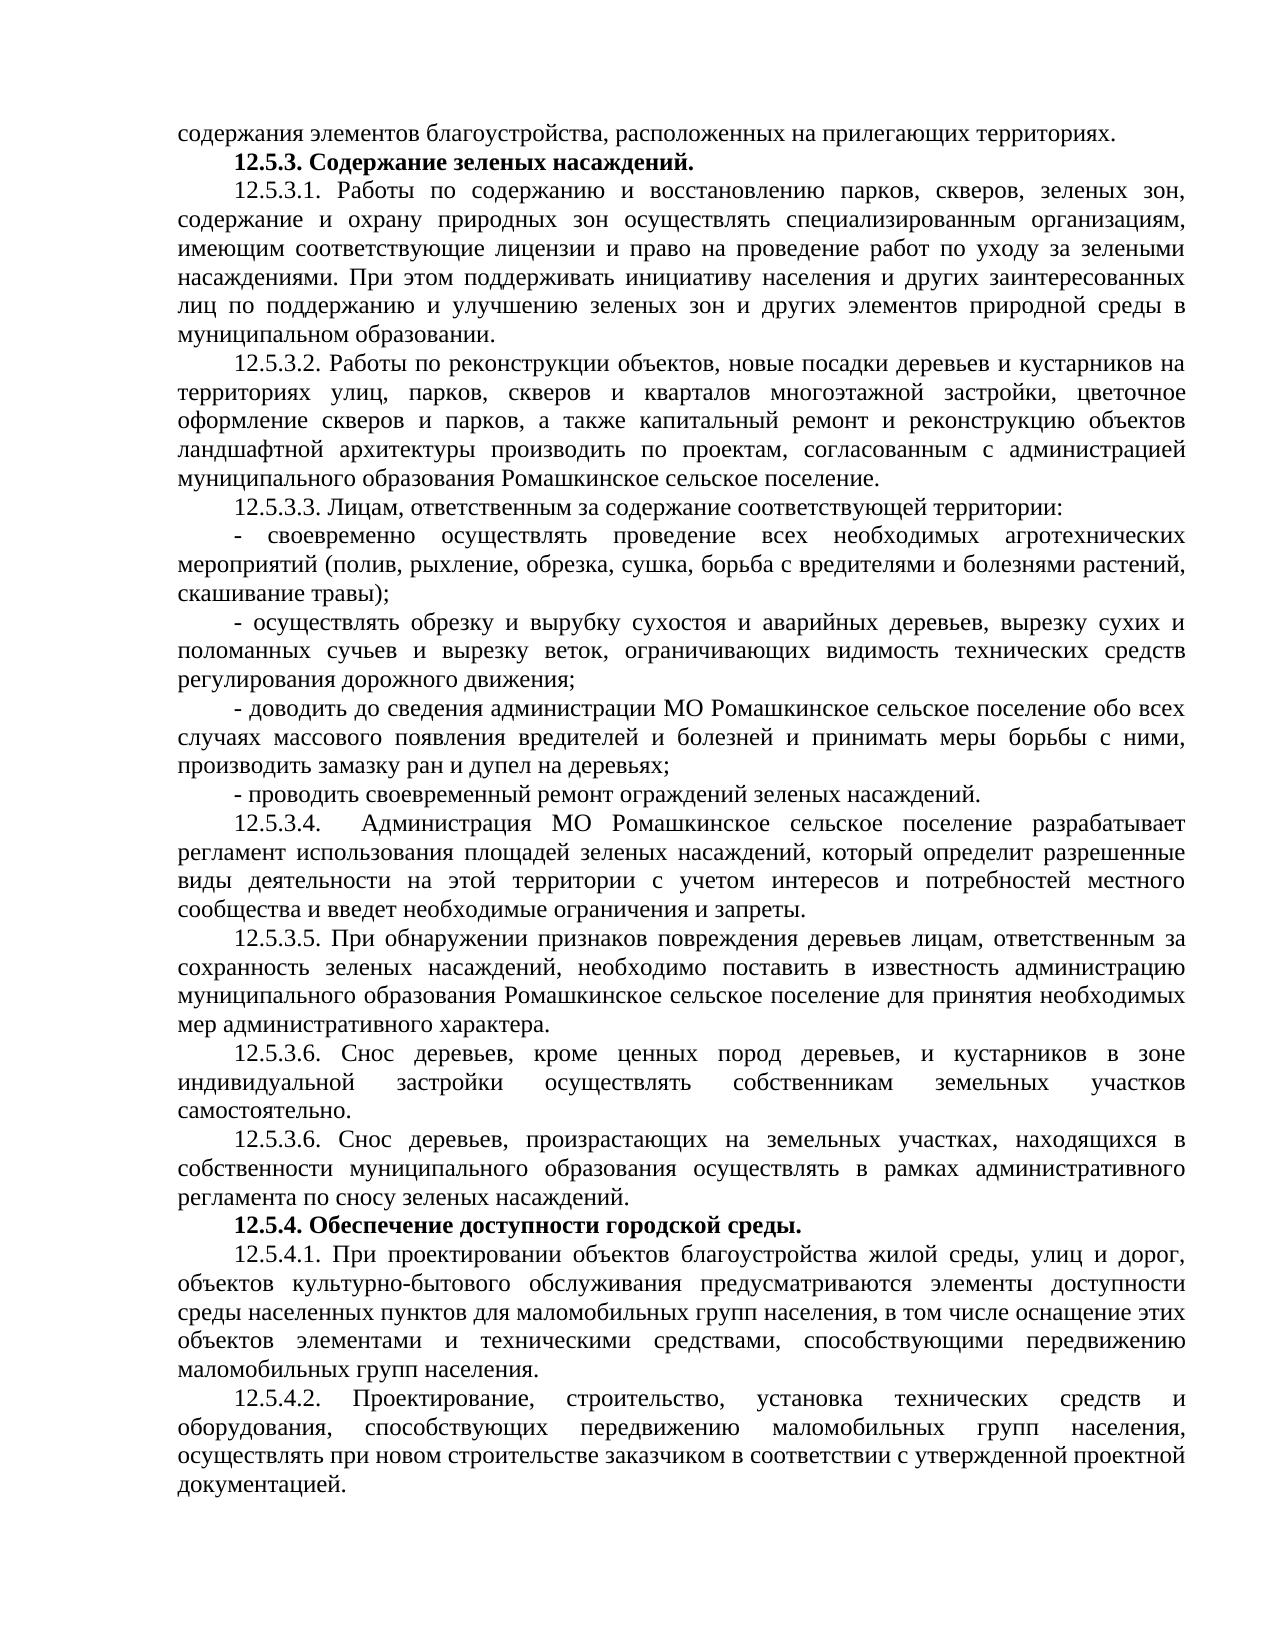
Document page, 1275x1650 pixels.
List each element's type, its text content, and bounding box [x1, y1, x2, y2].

text 12.5.3.5. При обнаружении признаков повреждения деревьев лицам, ответственным за сохранность зеленых насаждений, необходимо поставить в известность администрацию муниципального образования Ромашкинское сельское поселение для принятия необходимых мер административного характера. [177, 923, 1186, 1038]
text 12.5.4.2. Проектирование, строительство, установка технических средств и оборудования, способствующих передвижению маломобильных групп населения, осуществлять при новом строительстве заказчиком в соответствии с утвержденной проектной документацией. [177, 1383, 1186, 1498]
text - осуществлять обрезку и вырубку сухостоя и аварийных деревьев, вырезку сухих и поломанных сучьев и вырезку веток, ограничивающих видимость технических средств регулирования дорожного движения; [177, 607, 1186, 693]
text - доводить до сведения администрации МО Ромашкинское сельское поселение обо всех случаях массового появления вредителей и болезней и принимать меры борьбы с ними, производить замазку ран и дупел на деревьях; [177, 693, 1186, 779]
text - своевременно осуществлять проведение всех необходимых агротехнических мероприятий (полив, рыхление, обрезка, сушка, борьба с вредителями и болезнями растений, скашивание травы); [177, 521, 1186, 607]
text 12.5.3. Содержание зеленых насаждений. [177, 147, 1186, 176]
text 12.5.3.3. Лицам, ответственным за содержание соответствующей территории: [177, 492, 1186, 521]
text 12.5.4.1. При проектировании объектов благоустройства жилой среды, улиц и дорог, объектов культурно-бытового обслуживания предусматриваются элементы доступности среды населенных пунктов для маломобильных групп населения, в том числе оснащение этих объектов элементами и техническими средствами, способствующими передвижению маломобильных групп населения. [177, 1239, 1186, 1383]
text 12.5.3.4. Администрация МО Ромашкинское сельское поселение разрабатывает регламент использования площадей зеленых насаждений, который определит разрешенные виды деятельности на этой территории с учетом интересов и потребностей местного сообщества и введет необходимые ограничения и запреты. [177, 808, 1186, 923]
text 12.5.3.6. Снос деревьев, кроме ценных пород деревьев, и кустарников в зоне индивидуальной застройки осуществлять собственникам земельных участков самостоятельно. [177, 1038, 1186, 1124]
text 12.5.3.2. Работы по реконструкции объектов, новые посадки деревьев и кустарников на территориях улиц, парков, скверов и кварталов многоэтажной застройки, цветочное оформление скверов и парков, а также капитальный ремонт и реконструкцию объектов ландшафтной архитектуры производить по проектам, согласованным с администрацией муниципального образования Ромашкинское сельское поселение. [177, 348, 1186, 492]
text 12.5.4. Обеспечение доступности городской среды. [177, 1211, 1186, 1239]
text - проводить своевременный ремонт ограждений зеленых насаждений. [177, 779, 1186, 808]
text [177, 118, 1186, 147]
text 12.5.3.1. Работы по содержанию и восстановлению парков, скверов, зеленых зон, содержание и охрану природных зон осуществлять специализированным организациям, имеющим соответствующие лицензии и право на проведение работ по уходу за зелеными насаждениями. При этом поддерживать инициативу населения и других заинтересованных лиц по поддержанию и улучшению зеленых зон и других элементов природной среды в муниципальном образовании. [177, 176, 1186, 348]
text 12.5.3.6. Снос деревьев, произрастающих на земельных участках, находящихся в собственности муниципального образования осуществлять в рамках административного регламента по сносу зеленых насаждений. [177, 1124, 1186, 1211]
